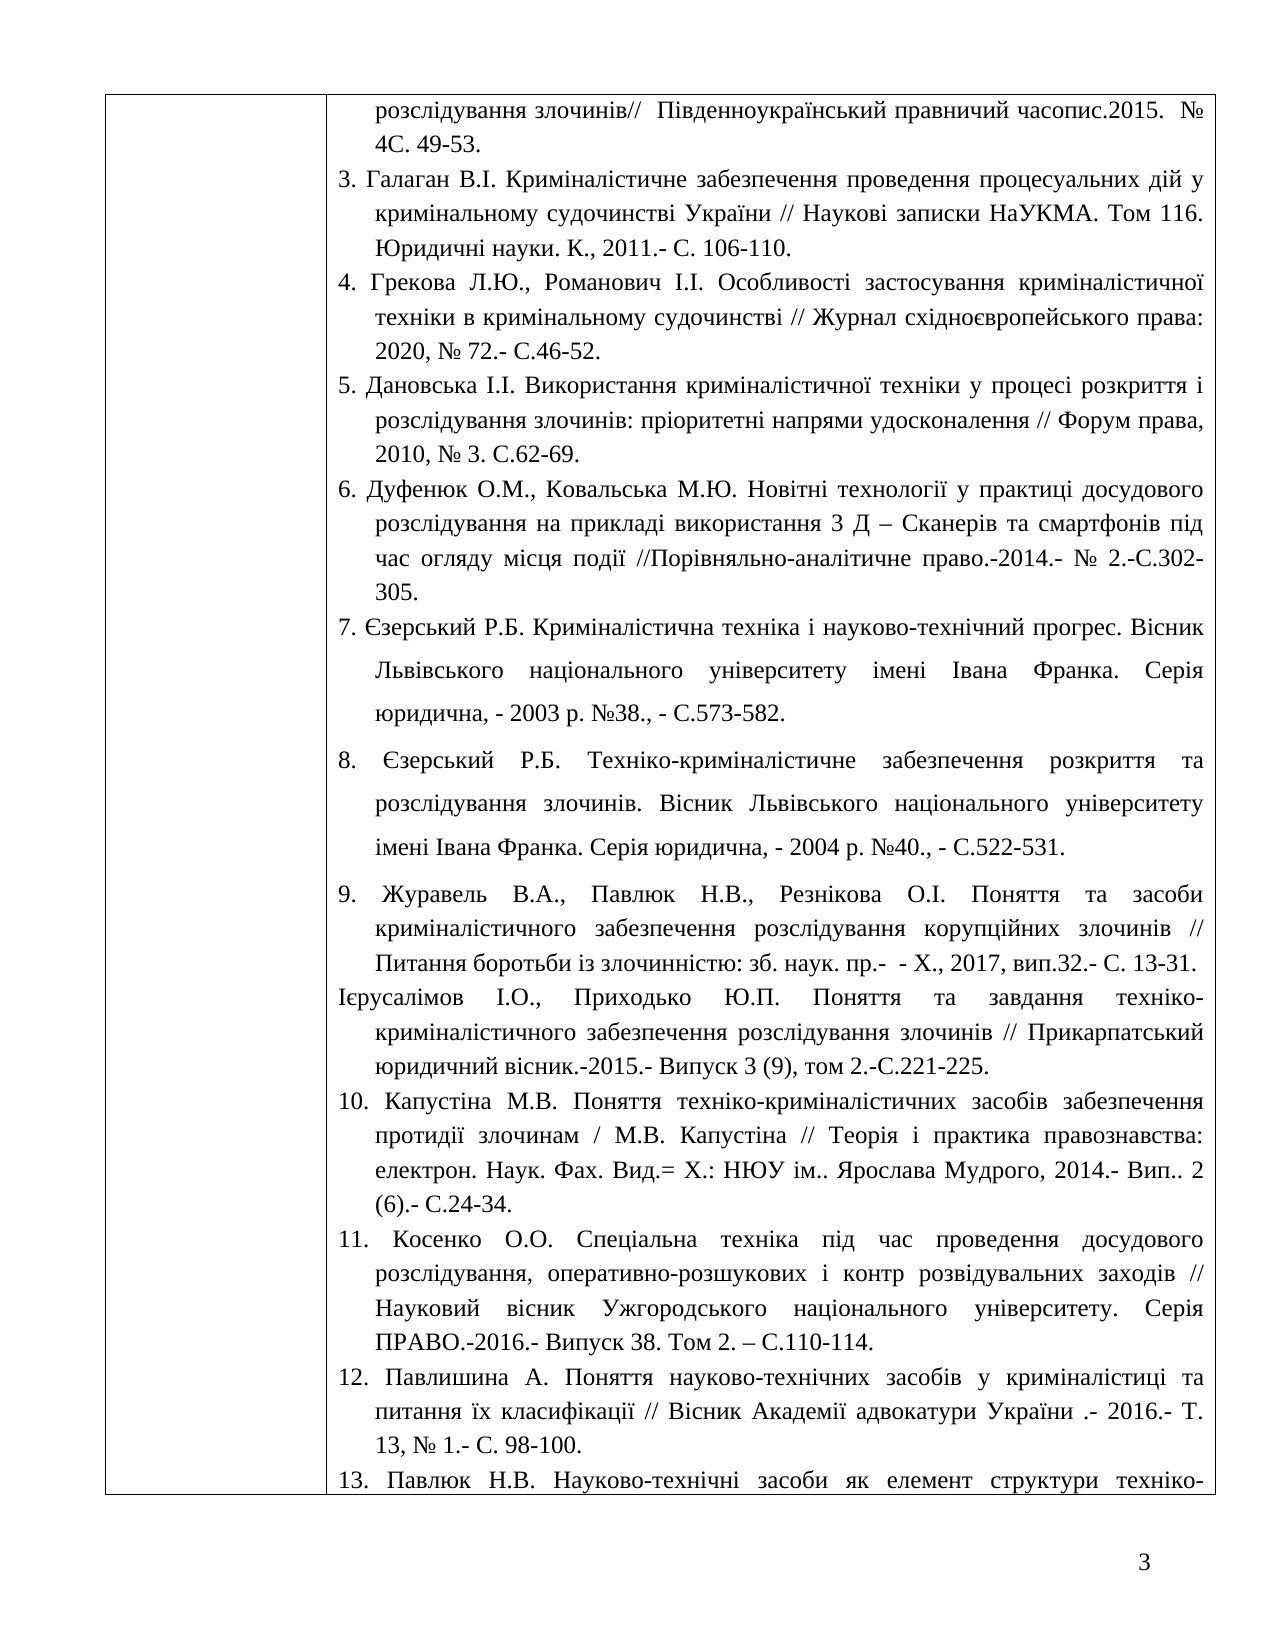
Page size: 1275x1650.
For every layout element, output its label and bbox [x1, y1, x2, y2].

table_cell [106, 95, 326, 1494]
table_cell [327, 95, 1215, 1494]
